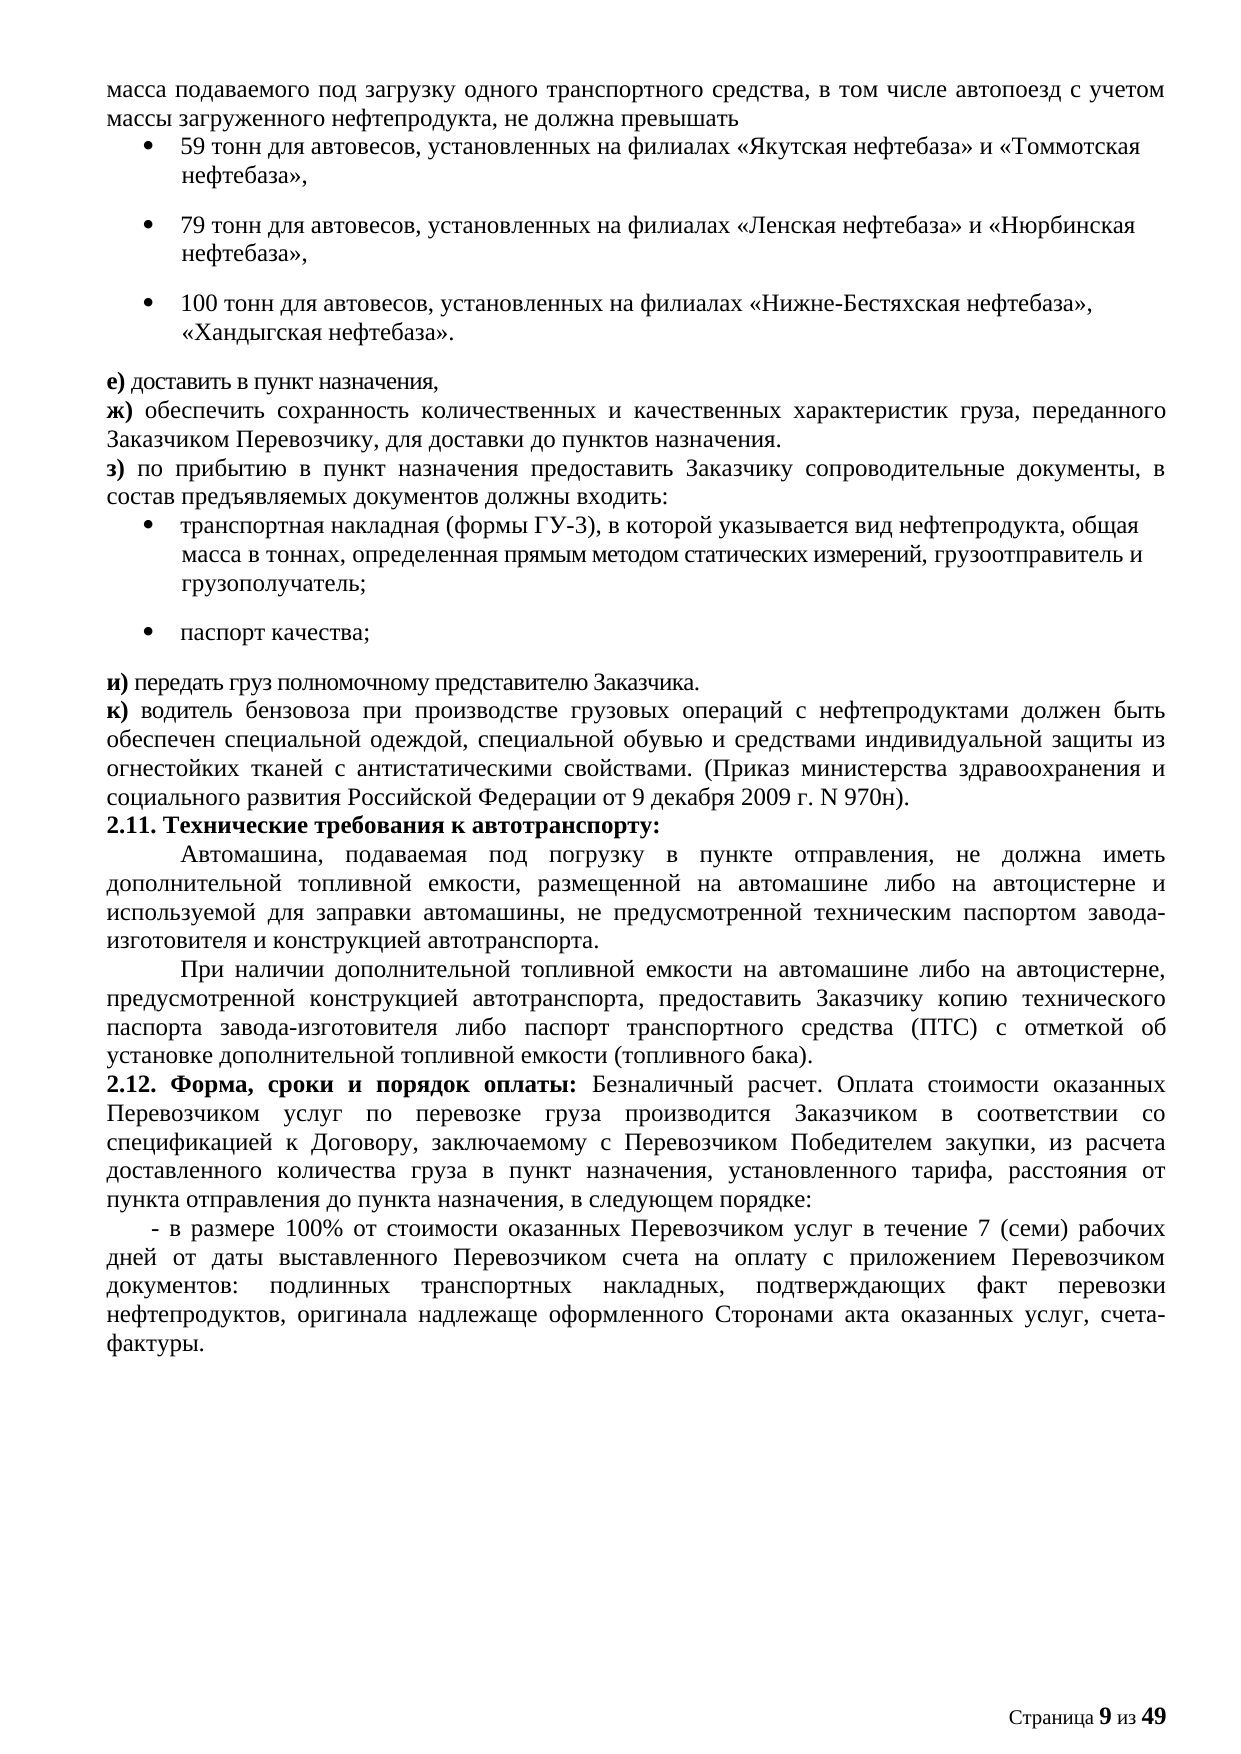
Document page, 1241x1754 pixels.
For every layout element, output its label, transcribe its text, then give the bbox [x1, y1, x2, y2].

list 79 тонн для автовесов, установленных на филиалах «Ленская нефтебаза» и «Нюрбинская нефтебаза», [144, 210, 1166, 267]
text Автомашина, подаваемая под погрузку в пункте отправления, не должна иметь дополнительной топливной емкости, размещенной на автомашине либо на автоцистерне и используемой для заправки автомашины, не предусмотренной техническим паспортом завода-изготовителя и конструкцией автотранспорта. [106, 839, 1166, 954]
list 59 тонн для автовесов, установленных на филиалах «Якутская нефтебаза» и «Томмотская нефтебаза», [144, 131, 1166, 189]
text При наличии дополнительной топливной емкости на автомашине либо на автоцистерне, предусмотренной конструкцией автотранспорта, предоставить Заказчику копию технического паспорта завода-изготовителя либо паспорт транспортного средства (ПТС) с отметкой об установке дополнительной топливной емкости (топливного бака). [106, 954, 1166, 1069]
text - в размере 100% от стоимости оказанных Перевозчиком услуг в течение 7 (семи) рабочих дней от даты выставленного Перевозчиком счета на оплату с приложением Перевозчиком документов: подлинных транспортных накладных, подтверждающих факт перевозки нефтепродуктов, оригинала надлежаще оформленного Сторонами акта оказанных услуг, счета-фактуры. [106, 1213, 1166, 1357]
text 2.11. Технические требования к автотранспорту: [106, 811, 1166, 839]
list 100 тонн для автовесов, установленных на филиалах «Нижне-Бестяхская нефтебаза», «Хандыгская нефтебаза». [144, 288, 1166, 346]
text 2.12. Форма, сроки и порядок оплаты: Безналичный расчет. Оплата стоимости оказанных Перевозчиком услуг по перевозке груза производится Заказчиком в соответствии со спецификацией к Договору, заключаемому с Перевозчиком Победителем закупки, из расчета доставленного количества груза в пункт назначения, установленного тарифа, расстояния от пункта отправления до пункта назначения, в следующем порядке: [106, 1069, 1166, 1213]
text и) передать груз полномочному представителю Заказчика. [106, 667, 1166, 696]
list транспортная накладная (формы ГУ-3), в которой указывается вид нефтепродукта, общая масса в тоннах, определенная прямым методом статических измерений, грузоотправитель и грузополучатель; [144, 510, 1166, 596]
text з) по прибытию в пункт назначения предоставить Заказчику сопроводительные документы, в состав предъявляемых документов должны входить: [106, 453, 1166, 510]
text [106, 74, 1166, 131]
text к) водитель бензовоза при производстве грузовых операций с нефтепродуктами должен быть обеспечен специальной одеждой, специальной обувью и средствами индивидуальной защиты из огнестойких тканей с антистатическими свойствами. (Приказ министерства здравоохранения и социального развития Российской Федерации от 9 декабря 2009 г. N 970н). [106, 696, 1166, 811]
list паспорт качества; [144, 617, 1166, 646]
text е) доставить в пункт назначения, [106, 366, 1166, 395]
text ж) обеспечить сохранность количественных и качественных характеристик груза, переданного Заказчиком Перевозчику, для доставки до пунктов назначения. [106, 395, 1166, 453]
